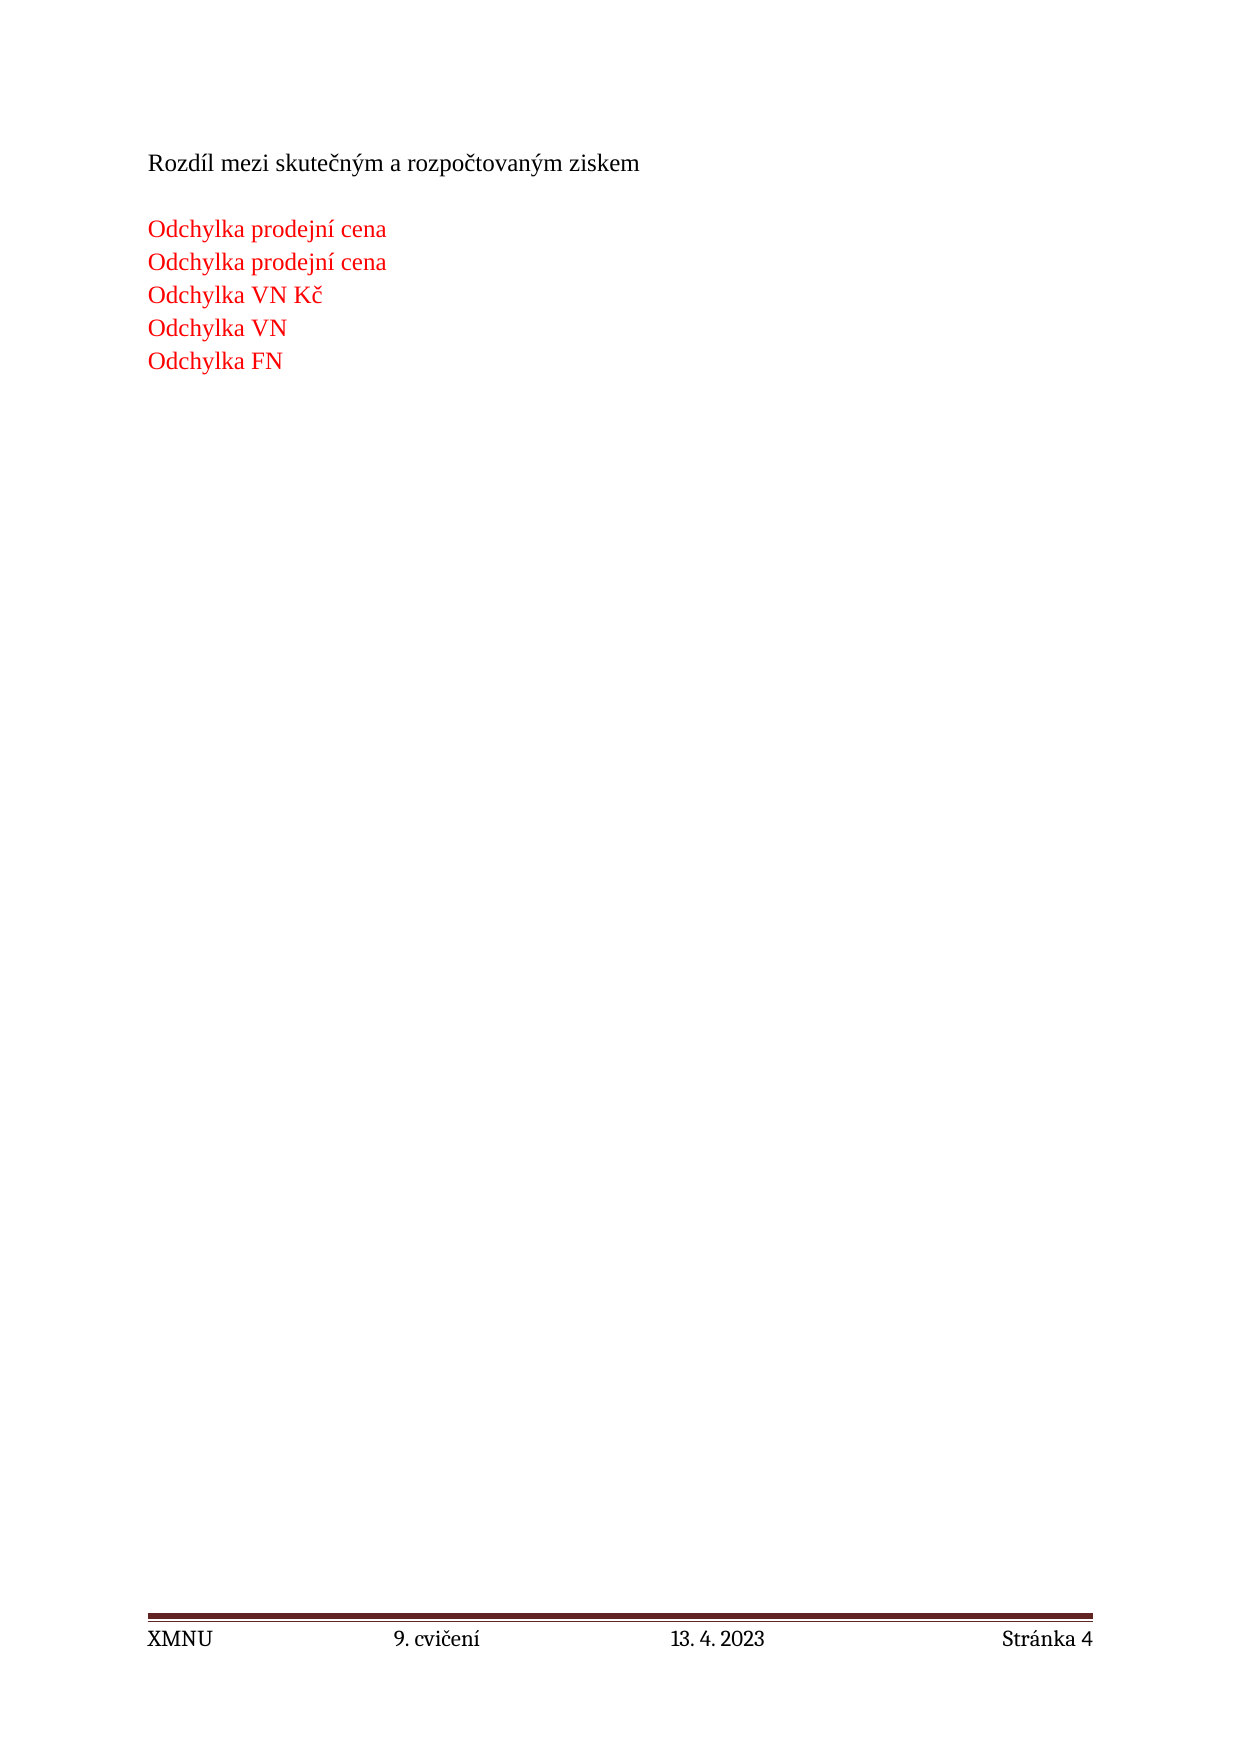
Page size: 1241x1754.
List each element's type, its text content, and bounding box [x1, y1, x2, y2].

text Odchylka prodejní cena [148, 214, 1093, 242]
text Odchylka VN Kč [148, 280, 1093, 308]
text Odchylka VN [148, 313, 1093, 341]
text Rozdíl mezi skutečným a rozpočtovaným ziskem [148, 148, 1093, 176]
text Odchylka prodejní cena [148, 247, 1093, 275]
text Odchylka FN [148, 346, 1093, 374]
